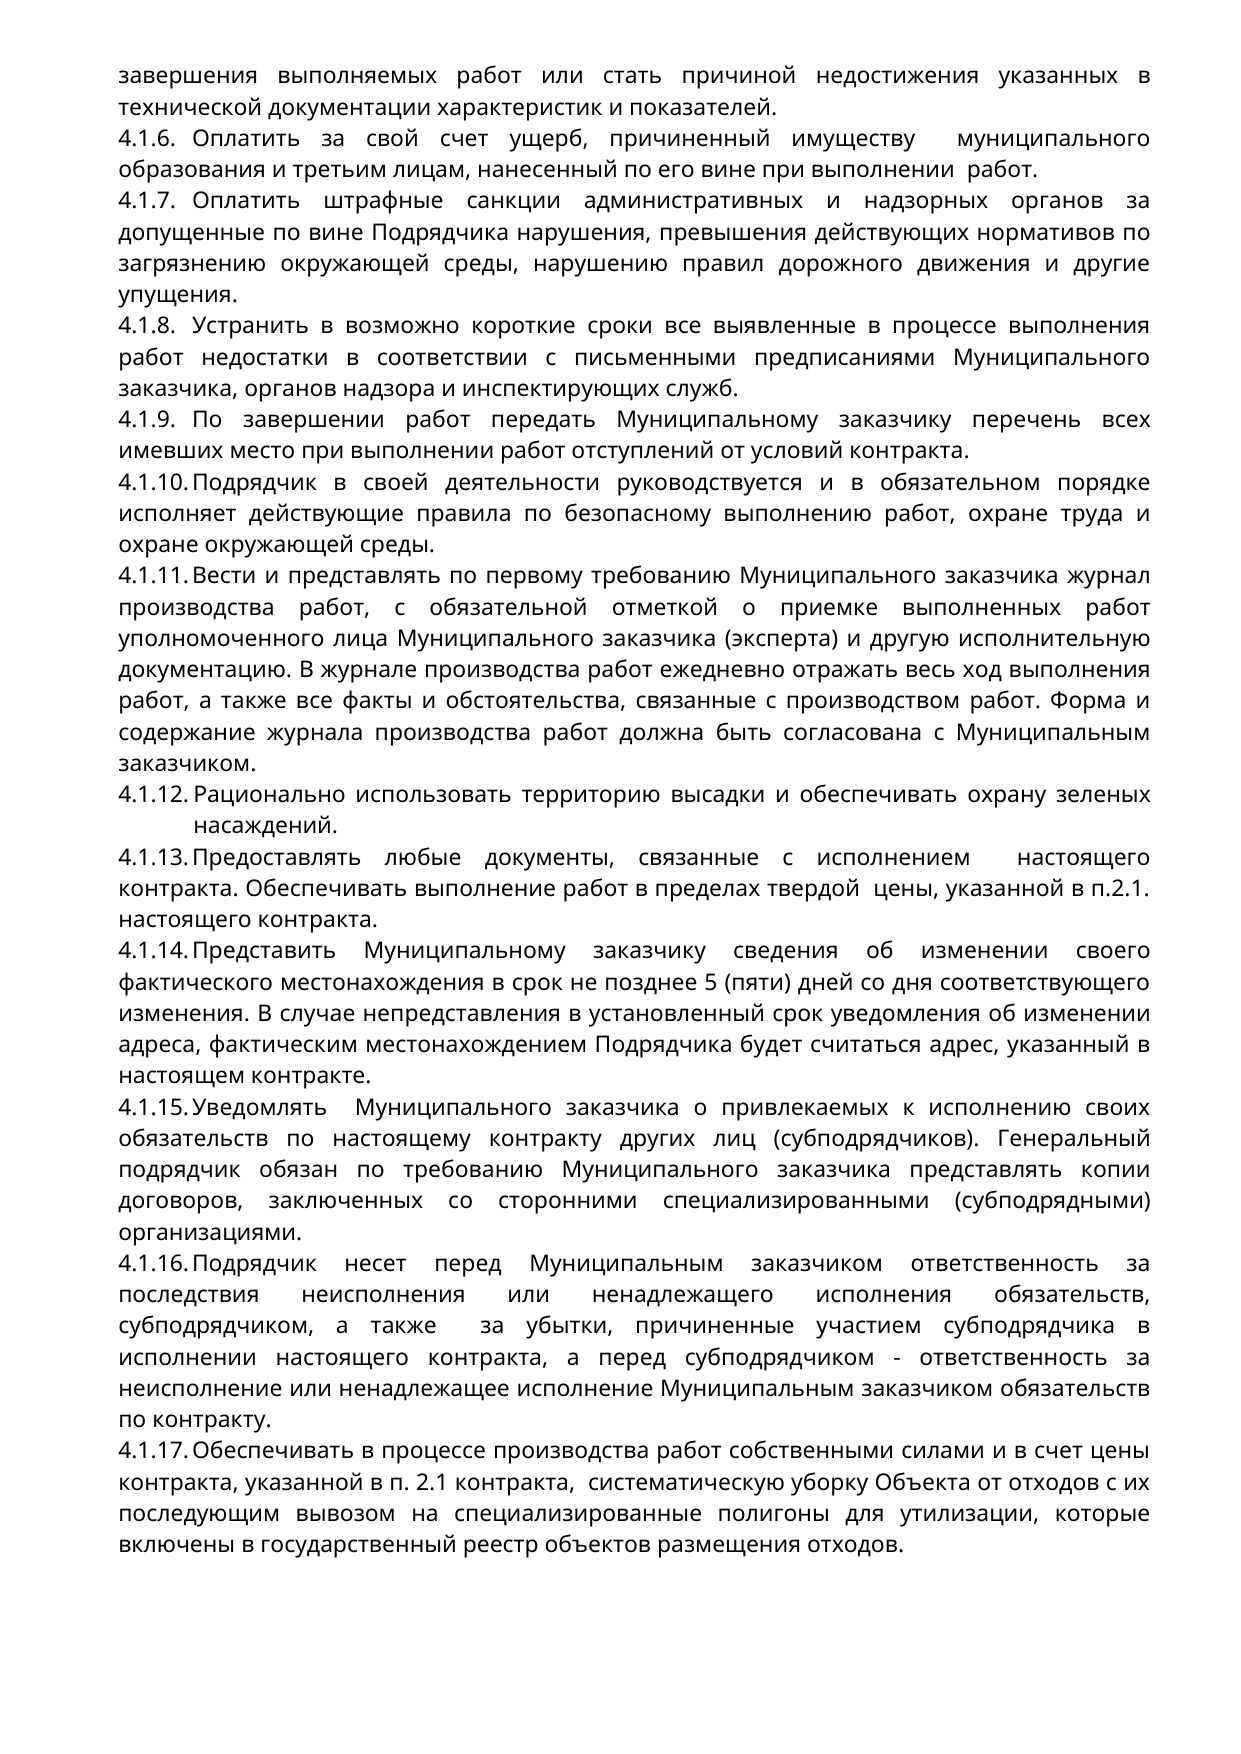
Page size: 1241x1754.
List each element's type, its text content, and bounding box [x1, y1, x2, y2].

list Рационально использовать территорию высадки и обеспечивать охрану зеленых насаждений. [118, 778, 1152, 840]
list Оплатить штрафные санкции административных и надзорных органов за допущенные по вине Подрядчика нарушения, превышения действующих нормативов по загрязнению окружающей среды, нарушению правил дорожного движения и другие упущения. [118, 184, 1152, 309]
list Предоставлять любые документы, связанные с исполнением настоящего контракта. Обеспечивать выполнение работ в пределах твердой цены, указанной в п.2.1. настоящего контракта. [118, 840, 1152, 934]
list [118, 59, 1152, 122]
list Подрядчик в своей деятельности руководствуется и в обязательном порядке исполняет действующие правила по безопасному выполнению работ, охране труда и охране окружающей среды. [118, 465, 1152, 559]
list Представить Муниципальному заказчику сведения об изменении своего фактического местонахождения в срок не позднее 5 (пяти) дней со дня соответствующего изменения. В случае непредставления в установленный срок уведомления об изменении адреса, фактическим местонахождением Подрядчика будет считаться адрес, указанный в настоящем контракте. [118, 934, 1152, 1090]
list Обеспечивать в процессе производства работ собственными силами и в счет цены контракта, указанной в п. 2.1 контракта, систематическую уборку Объекта от отходов с их последующим вывозом на специализированные полигоны для утилизации, которые включены в государственный реестр объектов размещения отходов. [118, 1434, 1152, 1559]
list Вести и представлять по первому требованию Муниципального заказчика журнал производства работ, с обязательной отметкой о приемке выполненных работ уполномоченного лица Муниципального заказчика (эксперта) и другую исполнительную документацию. В журнале производства работ ежедневно отражать весь ход выполнения работ, а также все факты и обстоятельства, связанные с производством работ. Форма и содержание журнала производства работ должна быть согласована с Муниципальным заказчиком. [118, 559, 1152, 778]
list Устранить в возможно короткие сроки все выявленные в процессе выполнения работ недостатки в соответствии с письменными предписаниями Муниципального заказчика, органов надзора и инспектирующих служб. [118, 309, 1152, 403]
list По завершении работ передать Муниципальному заказчику перечень всех имевших место при выполнении работ отступлений от условий контракта. [118, 403, 1152, 465]
list Оплатить за свой счет ущерб, причиненный имуществу муниципального образования и третьим лицам, нанесенный по его вине при выполнении работ. [118, 122, 1152, 184]
list Подрядчик несет перед Муниципальным заказчиком ответственность за последствия неисполнения или ненадлежащего исполнения обязательств, субподрядчиком, а также за убытки, причиненные участием субподрядчика в исполнении настоящего контракта, а перед субподрядчиком - ответственность за неисполнение или ненадлежащее исполнение Муниципальным заказчиком обязательств по контракту. [118, 1247, 1152, 1434]
list Уведомлять Муниципального заказчика о привлекаемых к исполнению своих обязательств по настоящему контракту других лиц (субподрядчиков). Генеральный подрядчик обязан по требованию Муниципального заказчика представлять копии договоров, заключенных со сторонними специализированными (субподрядными) организациями. [118, 1090, 1152, 1247]
